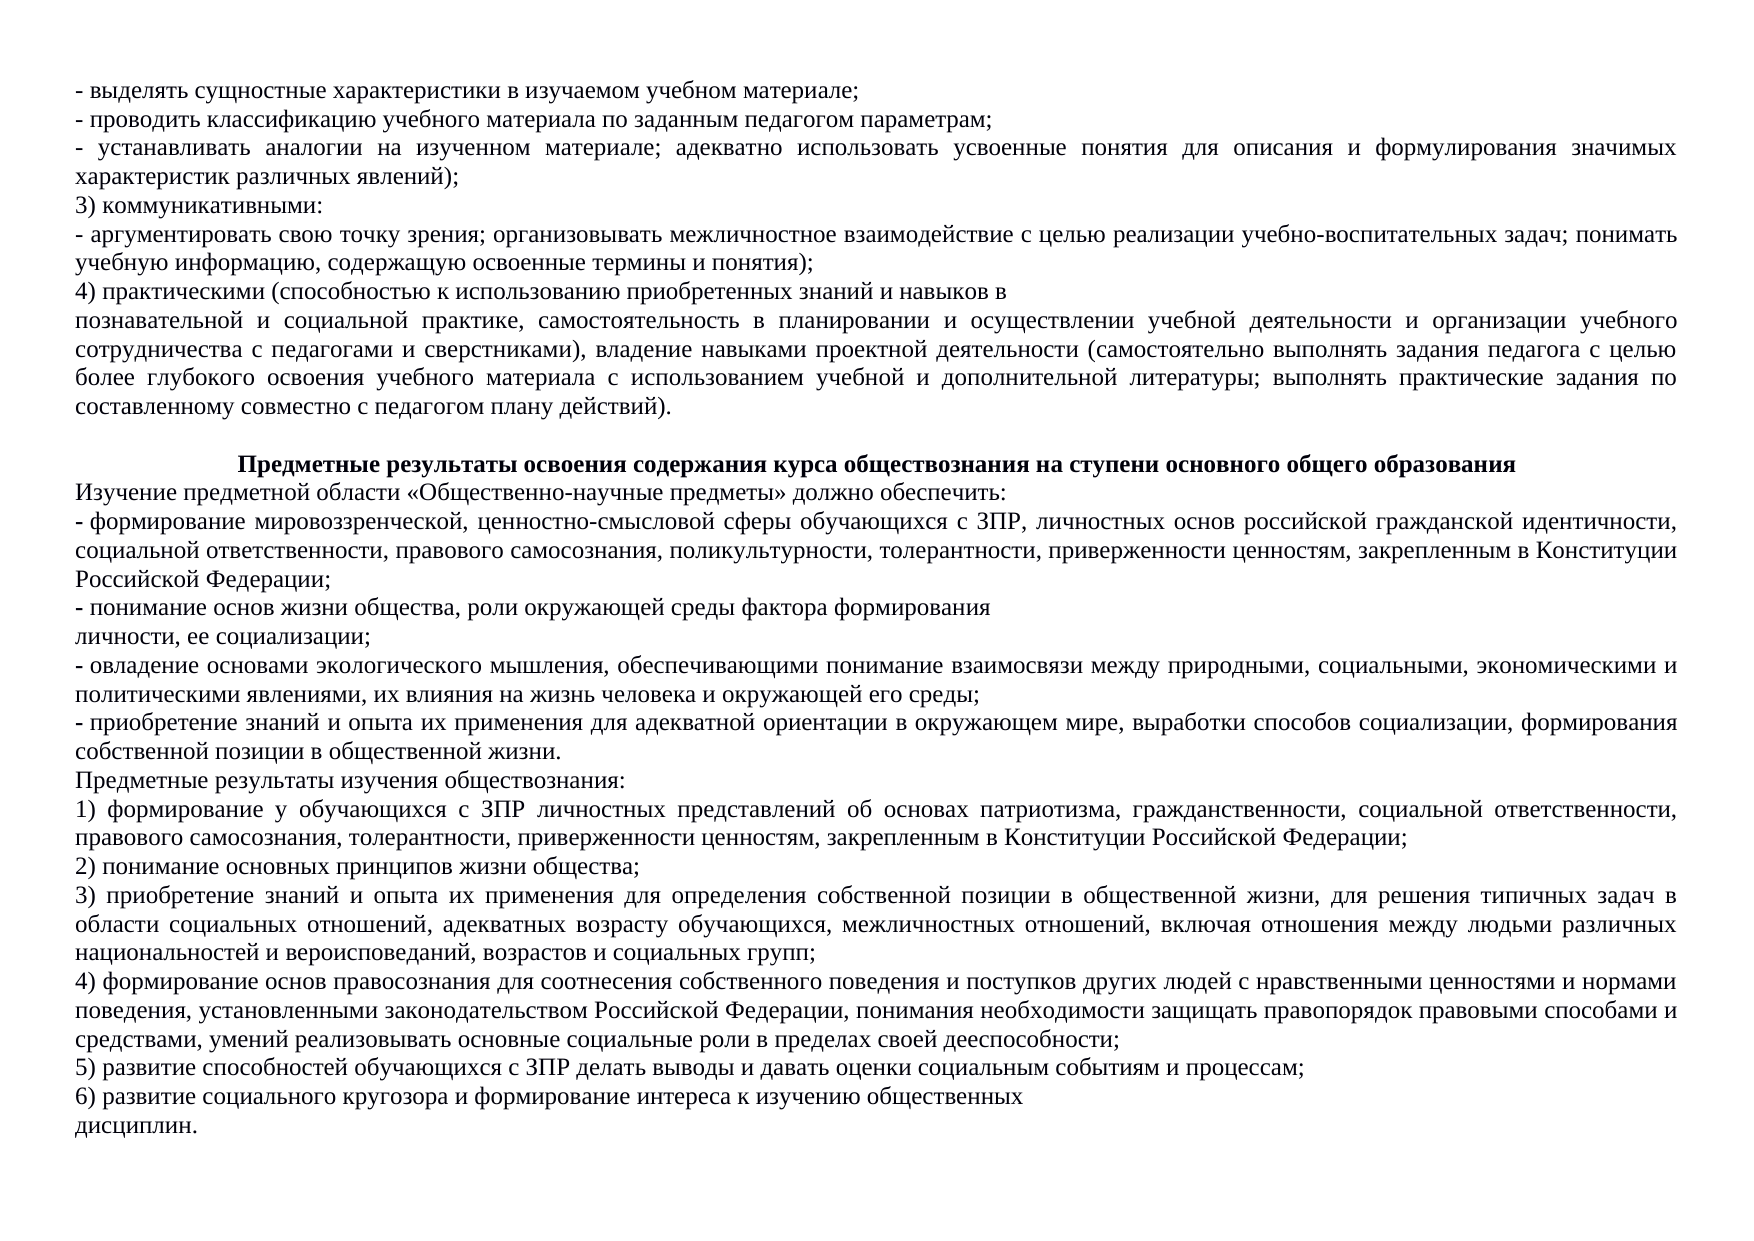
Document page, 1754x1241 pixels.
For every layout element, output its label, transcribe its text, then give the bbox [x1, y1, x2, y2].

text 4) практическими (способностью к использованию приобретенных знаний и навыков в [75, 276, 1679, 305]
text - проводить классификацию учебного материала по заданным педагогом параметрам; [75, 104, 1679, 132]
text дисциплин. [75, 1110, 1679, 1139]
text - аргументировать свою точку зрения; организовывать межличностное взаимодействие с целью реализации учебно-воспитательных задач; понимать учебную информацию, содержащую освоенные термины и понятия); [75, 219, 1679, 276]
text 3) приобретение знаний и опыта их применения для определения собственной позиции в общественной жизни, для решения типичных задач в области социальных отношений, адекватных возрасту обучающихся, межличностных отношений, включая отношения между людьми различных национальностей и вероисповеданий, возрастов и социальных групп; [75, 880, 1679, 966]
text Изучение предметной области «Общественно-научные предметы» должно обеспечить: [75, 477, 1679, 506]
text - понимание основ жизни общества, роли окружающей среды фактора формирования [75, 592, 1679, 621]
text - формирование мировоззренческой, ценностно-смысловой сферы обучающихся с ЗПР, личностных основ российской гражданской идентичности, социальной ответственности, правового самосознания, поликультурности, толерантности, приверженности ценностям, закрепленным в Конституции Российской Федерации; [75, 506, 1679, 592]
text Предметные результаты освоения содержания курса обществознания на ступени основного общего образования [75, 449, 1679, 477]
text 3) коммуникативными: [75, 190, 1679, 219]
text 6) развитие социального кругозора и формирование интереса к изучению общественных [75, 1081, 1679, 1110]
text 2) понимание основных принципов жизни общества; [75, 851, 1679, 880]
text 1) формирование у обучающихся с ЗПР личностных представлений об основах патриотизма, гражданственности, социальной ответственности, правового самосознания, толерантности, приверженности ценностям, закрепленным в Конституции Российской Федерации; [75, 794, 1679, 851]
text Предметные результаты изучения обществознания: [75, 765, 1679, 794]
text - овладение основами экологического мышления, обеспечивающими понимание взаимосвязи между природными, социальными, экономическими и политическими явлениями, их влияния на жизнь человека и окружающей его среды; [75, 650, 1679, 707]
text познавательной и социальной практике, самостоятельность в планировании и осуществлении учебной деятельности и организации учебного сотрудничества с педагогами и сверстниками), владение навыками проектной деятельности (самостоятельно выполнять задания педагога с целью более глубокого освоения учебного материала с использованием учебной и дополнительной литературы; выполнять практические задания по составленному совместно с педагогом плану действий). [75, 305, 1679, 420]
text - приобретение знаний и опыта их применения для адекватной ориентации в окружающем мире, выработки способов социализации, формирования собственной позиции в общественной жизни. [75, 707, 1679, 765]
text - выделять сущностные характеристики в изучаемом учебном материале; [75, 75, 1679, 104]
text 4) формирование основ правосознания для соотнесения собственного поведения и поступков других людей с нравственными ценностями и нормами поведения, установленными законодательством Российской Федерации, понимания необходимости защищать правопорядок правовыми способами и средствами, умений реализовывать основные социальные роли в пределах своей дееспособности; [75, 966, 1679, 1052]
text - устанавливать аналогии на изученном материале; адекватно использовать усвоенные понятия для описания и формулирования значимых характеристик различных явлений); [75, 132, 1679, 190]
text 5) развитие способностей обучающихся с ЗПР делать выводы и давать оценки социальным событиям и процессам; [75, 1052, 1679, 1081]
text личности, ее социализации; [75, 621, 1679, 650]
